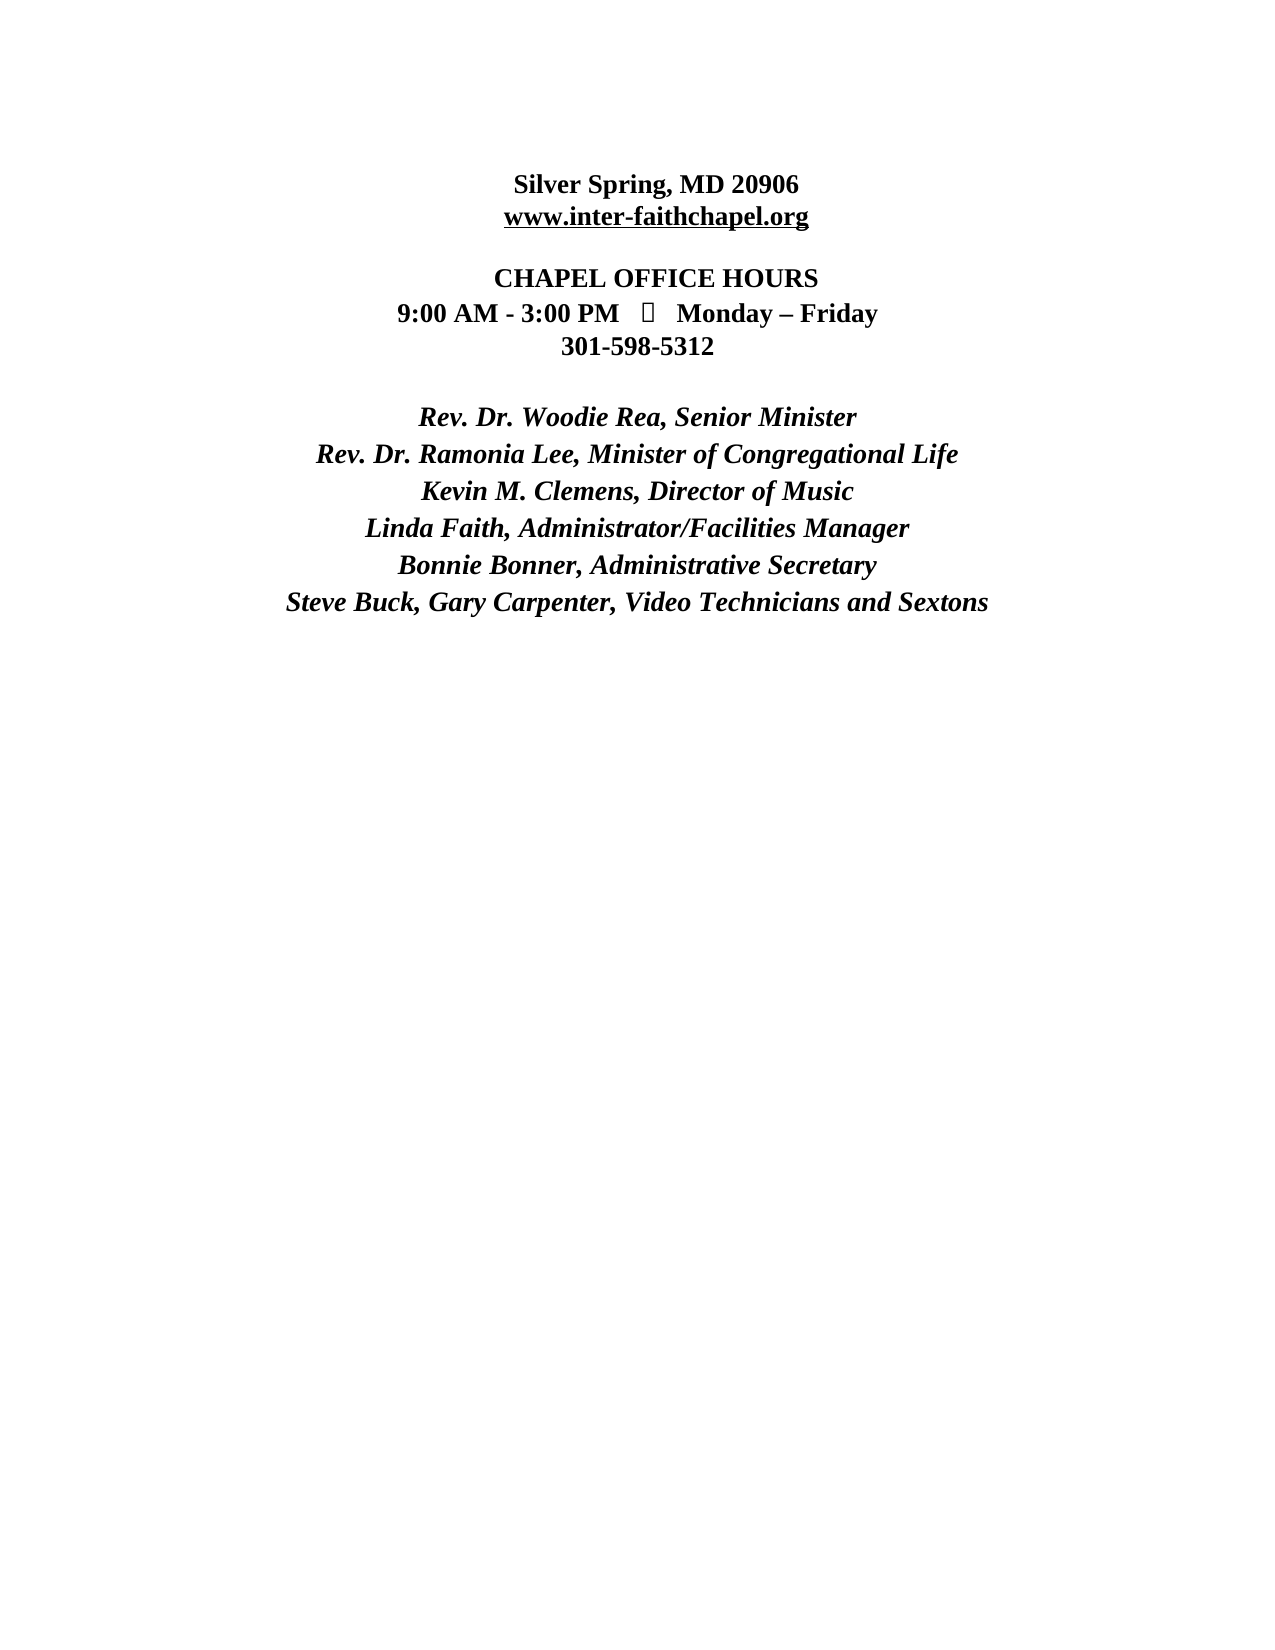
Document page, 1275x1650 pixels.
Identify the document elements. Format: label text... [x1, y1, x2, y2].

text Steve Buck, Gary Carpenter, Video Technicians and Sextons [120, 586, 1155, 618]
text 301-598-5312 [120, 330, 1155, 361]
text Silver Spring, MD 20906 [157, 169, 1155, 200]
text Rev. Dr. Ramonia Lee, Minister of Congregational Life [120, 437, 1155, 469]
text 9:00 AM - 3:00 PM  Monday – Friday [120, 293, 1155, 330]
text Rev. Dr. Woodie Rea, Senior Minister [120, 399, 1155, 432]
text CHAPEL OFFICE HOURS [157, 262, 1155, 293]
text Kevin M. Clemens, Director of Music [120, 474, 1155, 506]
text Bonnie Bonner, Administrative Secretary [120, 548, 1155, 581]
text Linda Faith, Administrator/Facilities Manager [120, 511, 1155, 543]
text www.inter-faithchapel.org [157, 200, 1155, 231]
